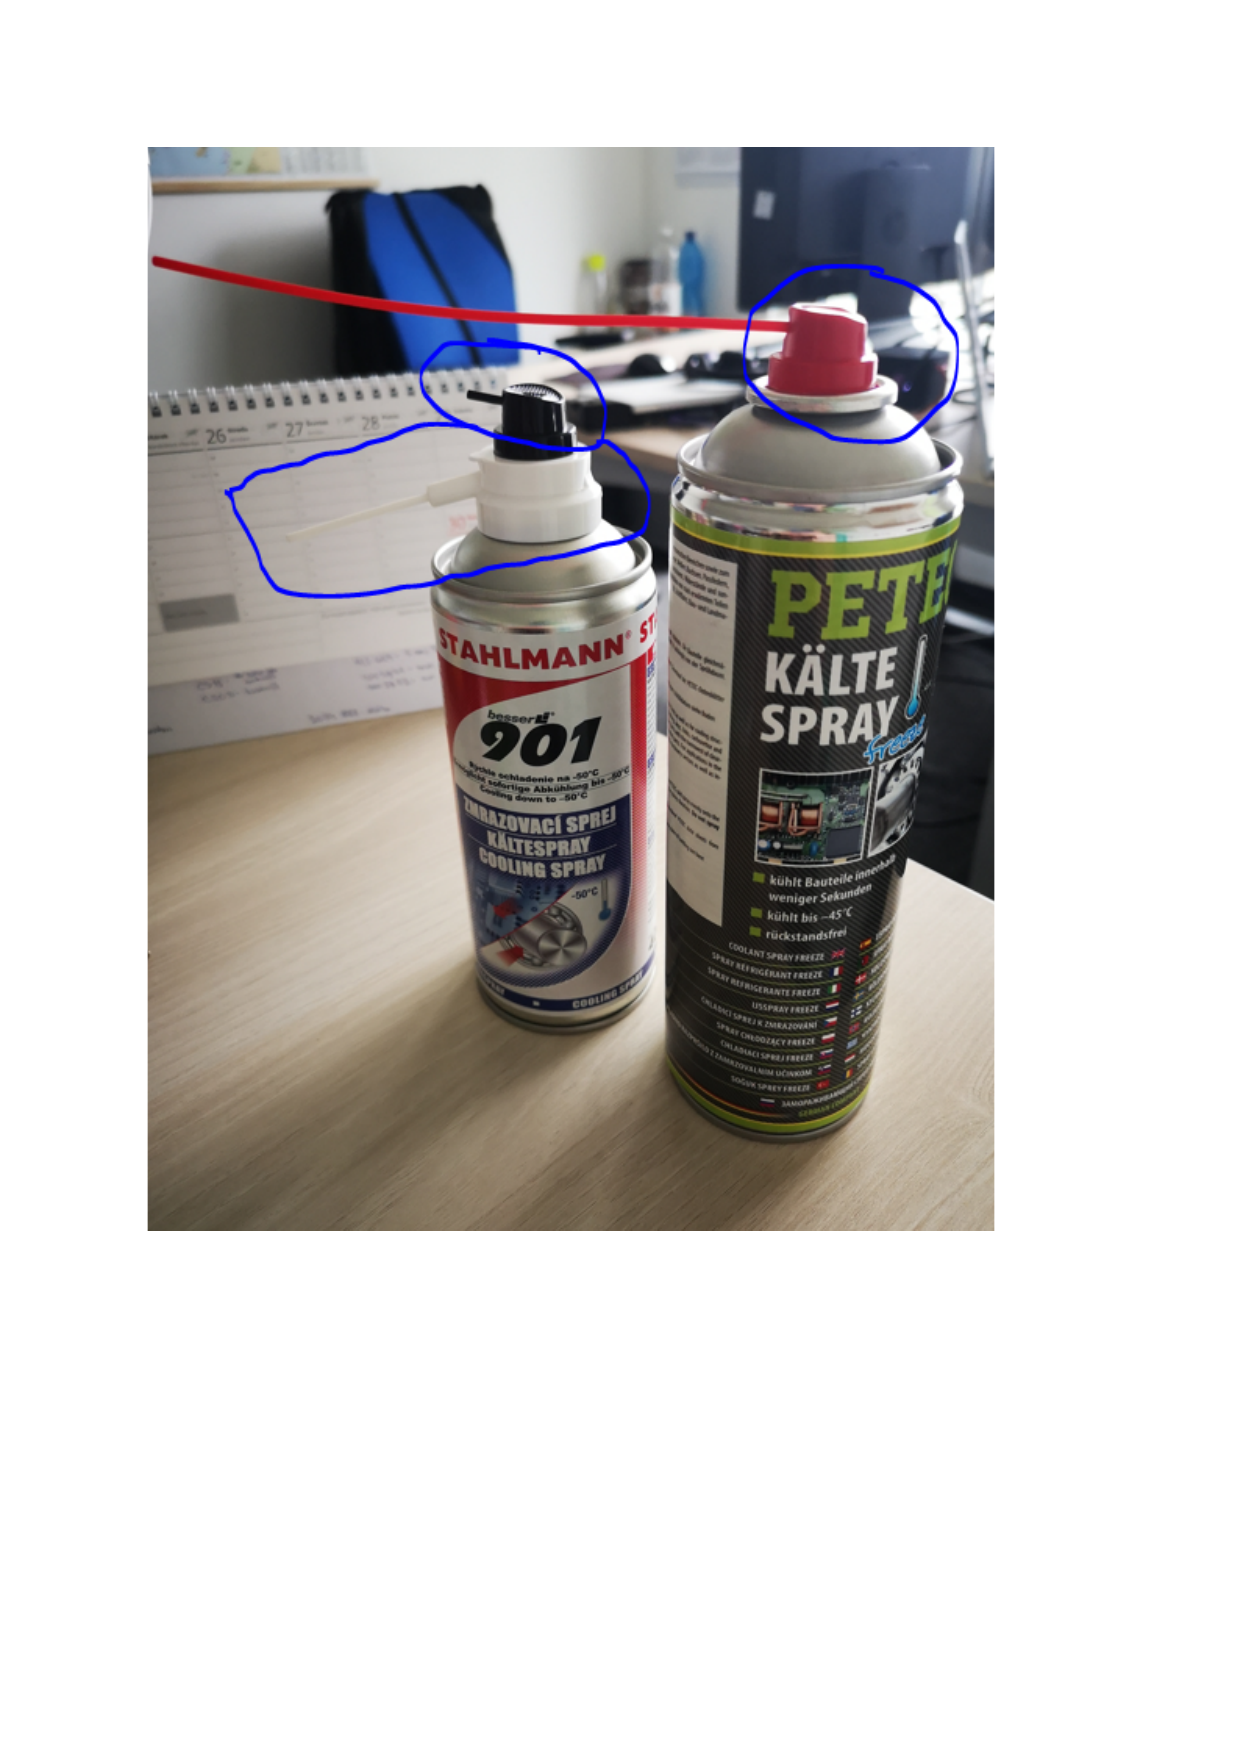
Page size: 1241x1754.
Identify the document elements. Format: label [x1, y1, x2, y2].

picture [147, 147, 995, 1231]
